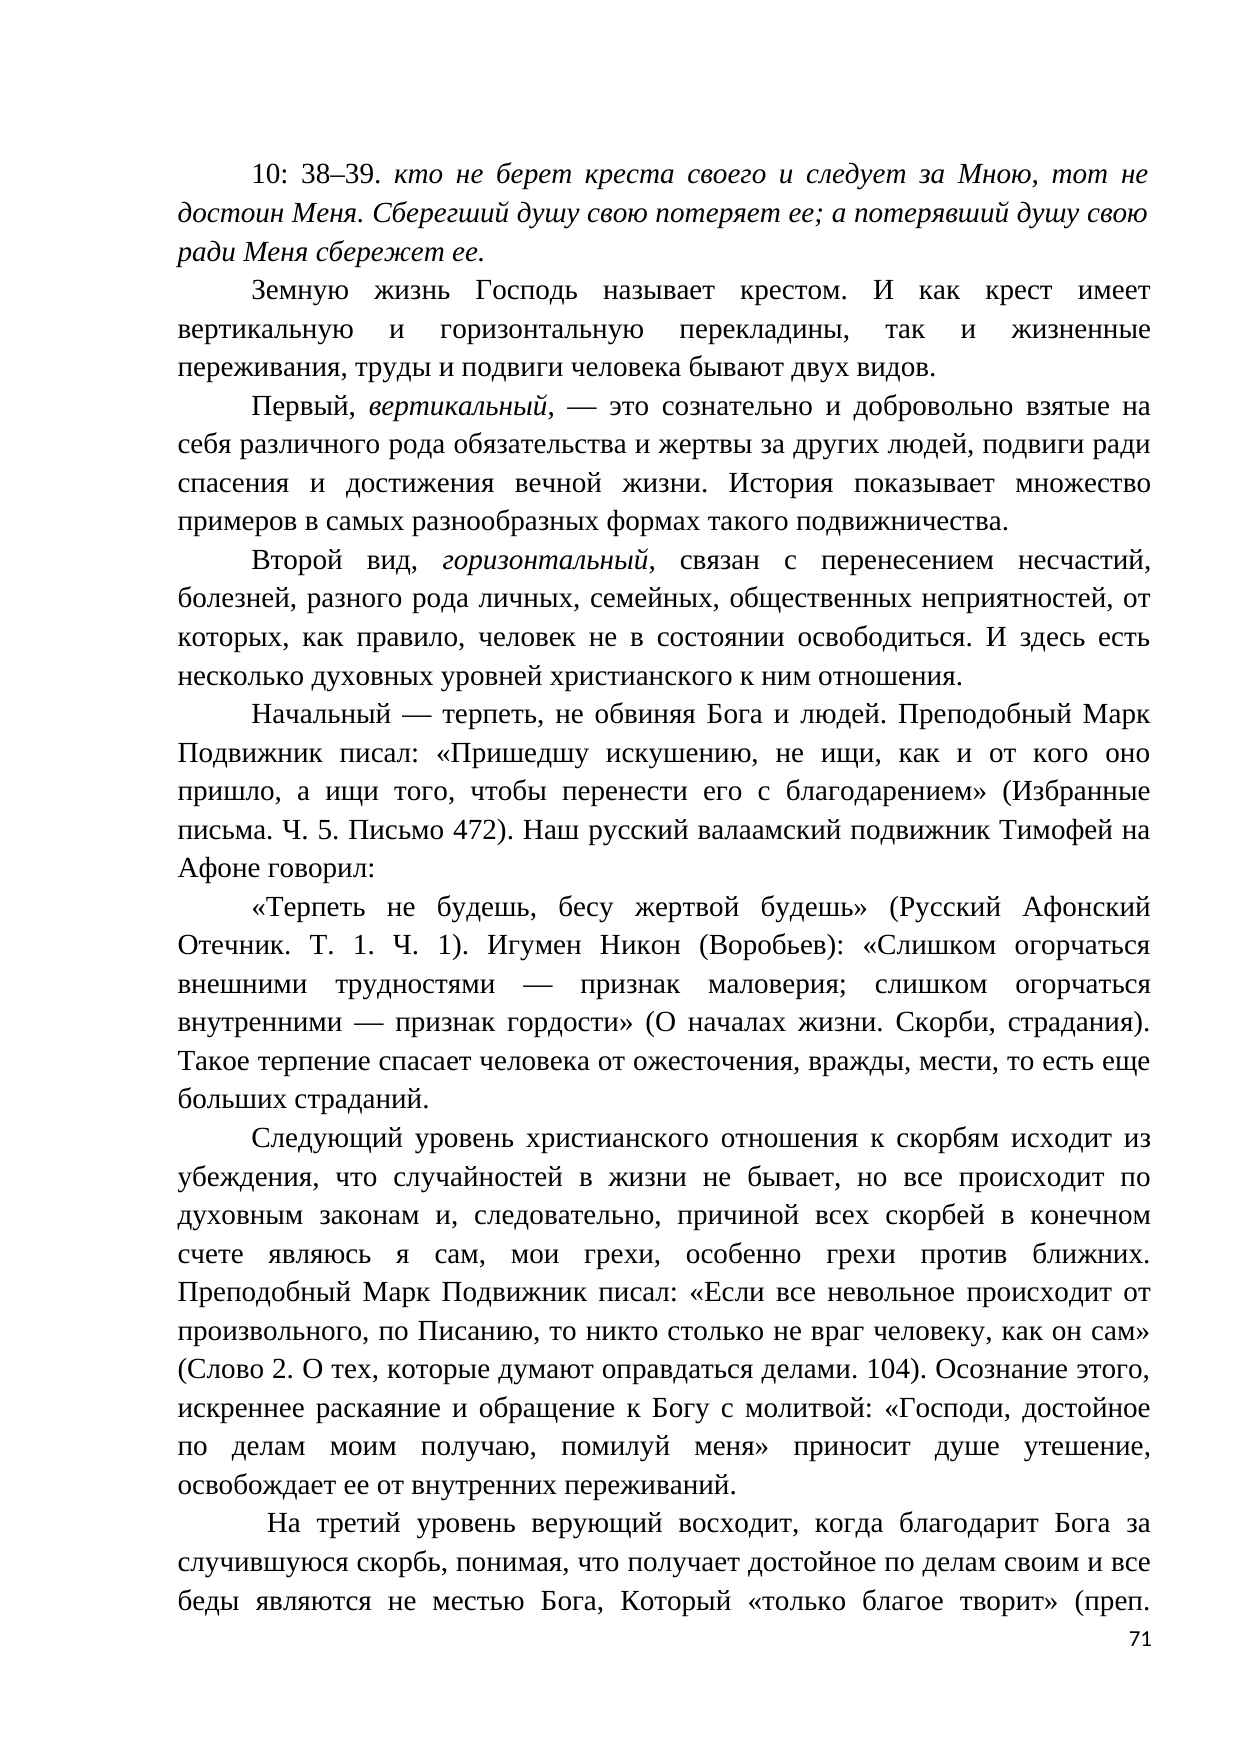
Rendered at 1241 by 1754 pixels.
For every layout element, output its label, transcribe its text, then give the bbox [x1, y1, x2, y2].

text Земную жизнь Господь называет крестом. И как крест имеет вертикальную и горизонтальную перекладины, так и жизненные переживания, труды и подвиги человека бывают двух видов. [177, 272, 1152, 383]
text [177, 1506, 1152, 1616]
text Второй вид, горизонтальный, связан с перенесением несчастий, болезней, разного рода личных, семейных, общественных неприятностей, от которых, как правило, человек не в состоянии освободиться. И здесь есть несколько духовных уровней христианского к ним отношения. [177, 542, 1152, 691]
text Начальный — терпеть, не обвиняя Бога и людей. Преподобный Марк Подвижник писал: «Пришедшу искушению, не ищи, как и от кого оно пришло, а ищи того, чтобы перенести его с благодарением» (Избранные письма. Ч. 5. Письмо 472). Наш русский валаамский подвижник Тимофей на Афоне говорил: [177, 696, 1152, 884]
text Следующий уровень христианского отношения к скорбям исходит из убеждения, что случайностей в жизни не бывает, но все происходит по духовным законам и, следовательно, причиной всех скорбей в конечном счете являюсь я сам, мои грехи, особенно грехи против ближних. Преподобный Марк Подвижник писал: «Если все невольное происходит от произвольного, по Писанию, то никто столько не враг человеку, как он сам» (Слово 2. О тех, которые думают оправдаться делами. 104). Осознание этого, искреннее раскаяние и обращение к Богу с молитвой: «Господи, достойное по делам моим получаю, помилуй меня» приносит душе утешение, освобождает ее от внутренних переживаний. [177, 1120, 1152, 1501]
text Первый, вертикальный, — это сознательно и добровольно взятые на себя различного рода обязательства и жертвы за других людей, подвиги ради спасения и достижения вечной жизни. История показывает множество примеров в самых разнообразных формах такого подвижничества. [177, 388, 1152, 537]
text «Терпеть не будешь, бесу жертвой будешь» (Русский Афонский Отечник. Т. 1. Ч. 1). Игумен Никон (Воробьев): «Слишком огорчаться внешними трудностями — признак маловерия; слишком огорчаться внутренними — признак гордости» (О началах жизни. Скорби, страдания). Такое терпение спасает человека от ожесточения, вражды, мести, то есть еще больших страданий. [177, 889, 1152, 1115]
text 10: 38–39. кто не берет креста своего и следует за Мною, тот не достоин Меня. Сберегший душу свою потеряет ее; а потерявший душу свою ради Меня сбережет ее. [177, 157, 1152, 267]
